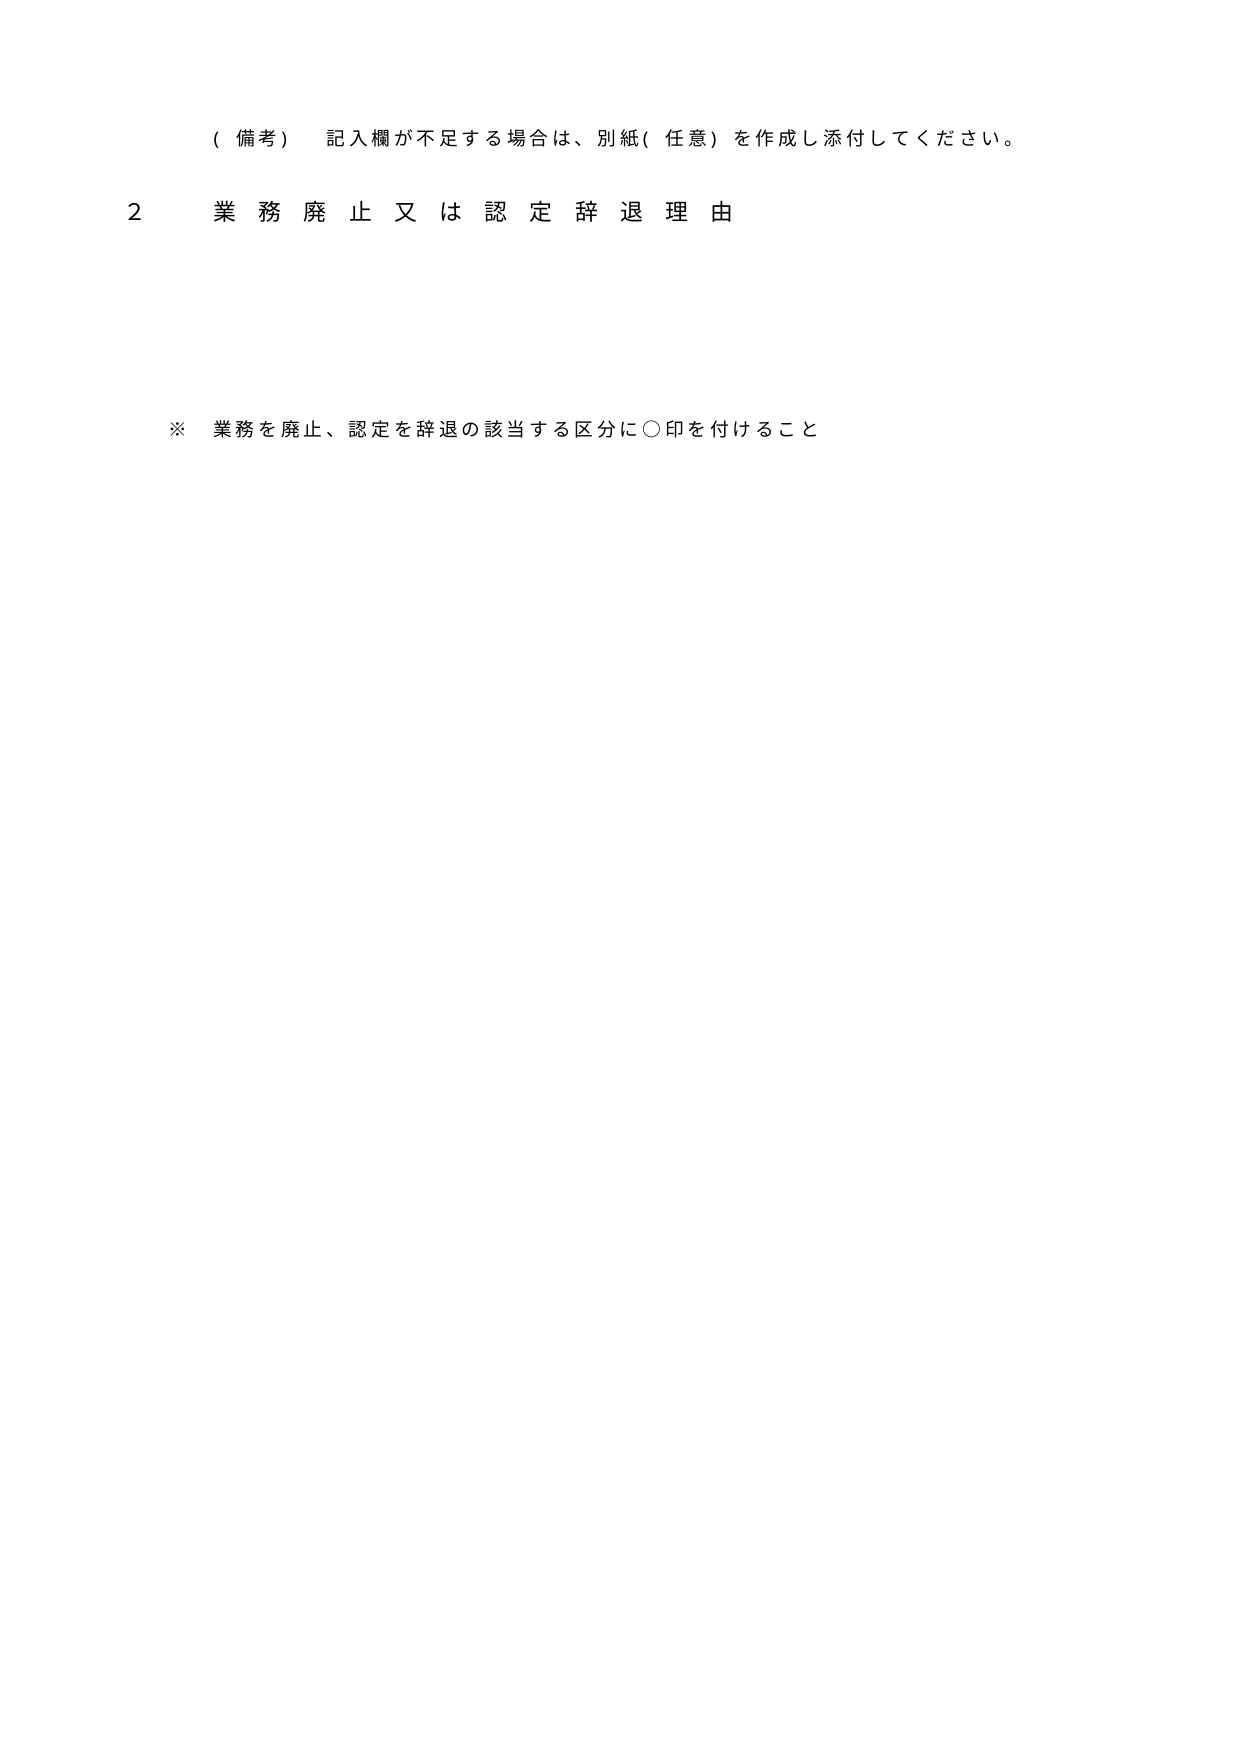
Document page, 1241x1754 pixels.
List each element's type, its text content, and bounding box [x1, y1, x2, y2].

text ２ 業務廃止又は認定辞退理由 [123, 192, 1117, 228]
text (備考) 記入欄が不足する場合は、別紙(任意)を作成し添付してください。 [123, 119, 1117, 156]
text ※ 業務を廃止、認定を辞退の該当する区分に○印を付けること [123, 410, 1117, 447]
